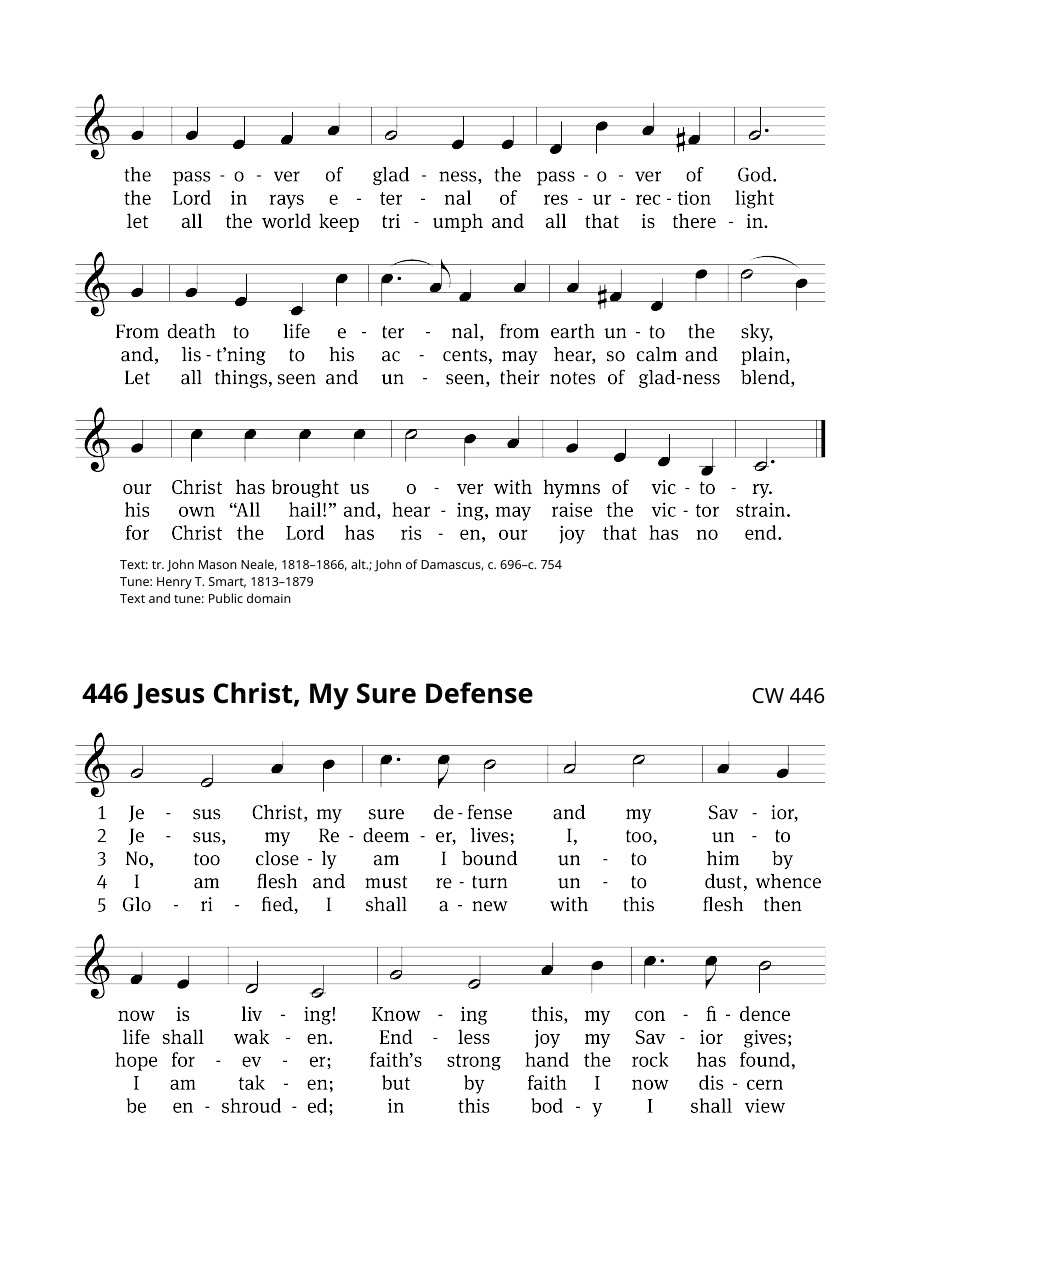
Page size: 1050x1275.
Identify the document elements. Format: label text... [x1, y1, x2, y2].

picture [75, 75, 826, 544]
text 446 Jesus Christ, My Sure Defense CW 446 [75, 675, 975, 712]
picture [75, 732, 826, 1117]
text Text: tr. John Mason Neale, 1818–1866, alt.; John of Damascus, c. 696–c. 754 Tune: Henry T. Smart, 1813–1879 Text and tune: Public domain [120, 556, 975, 607]
